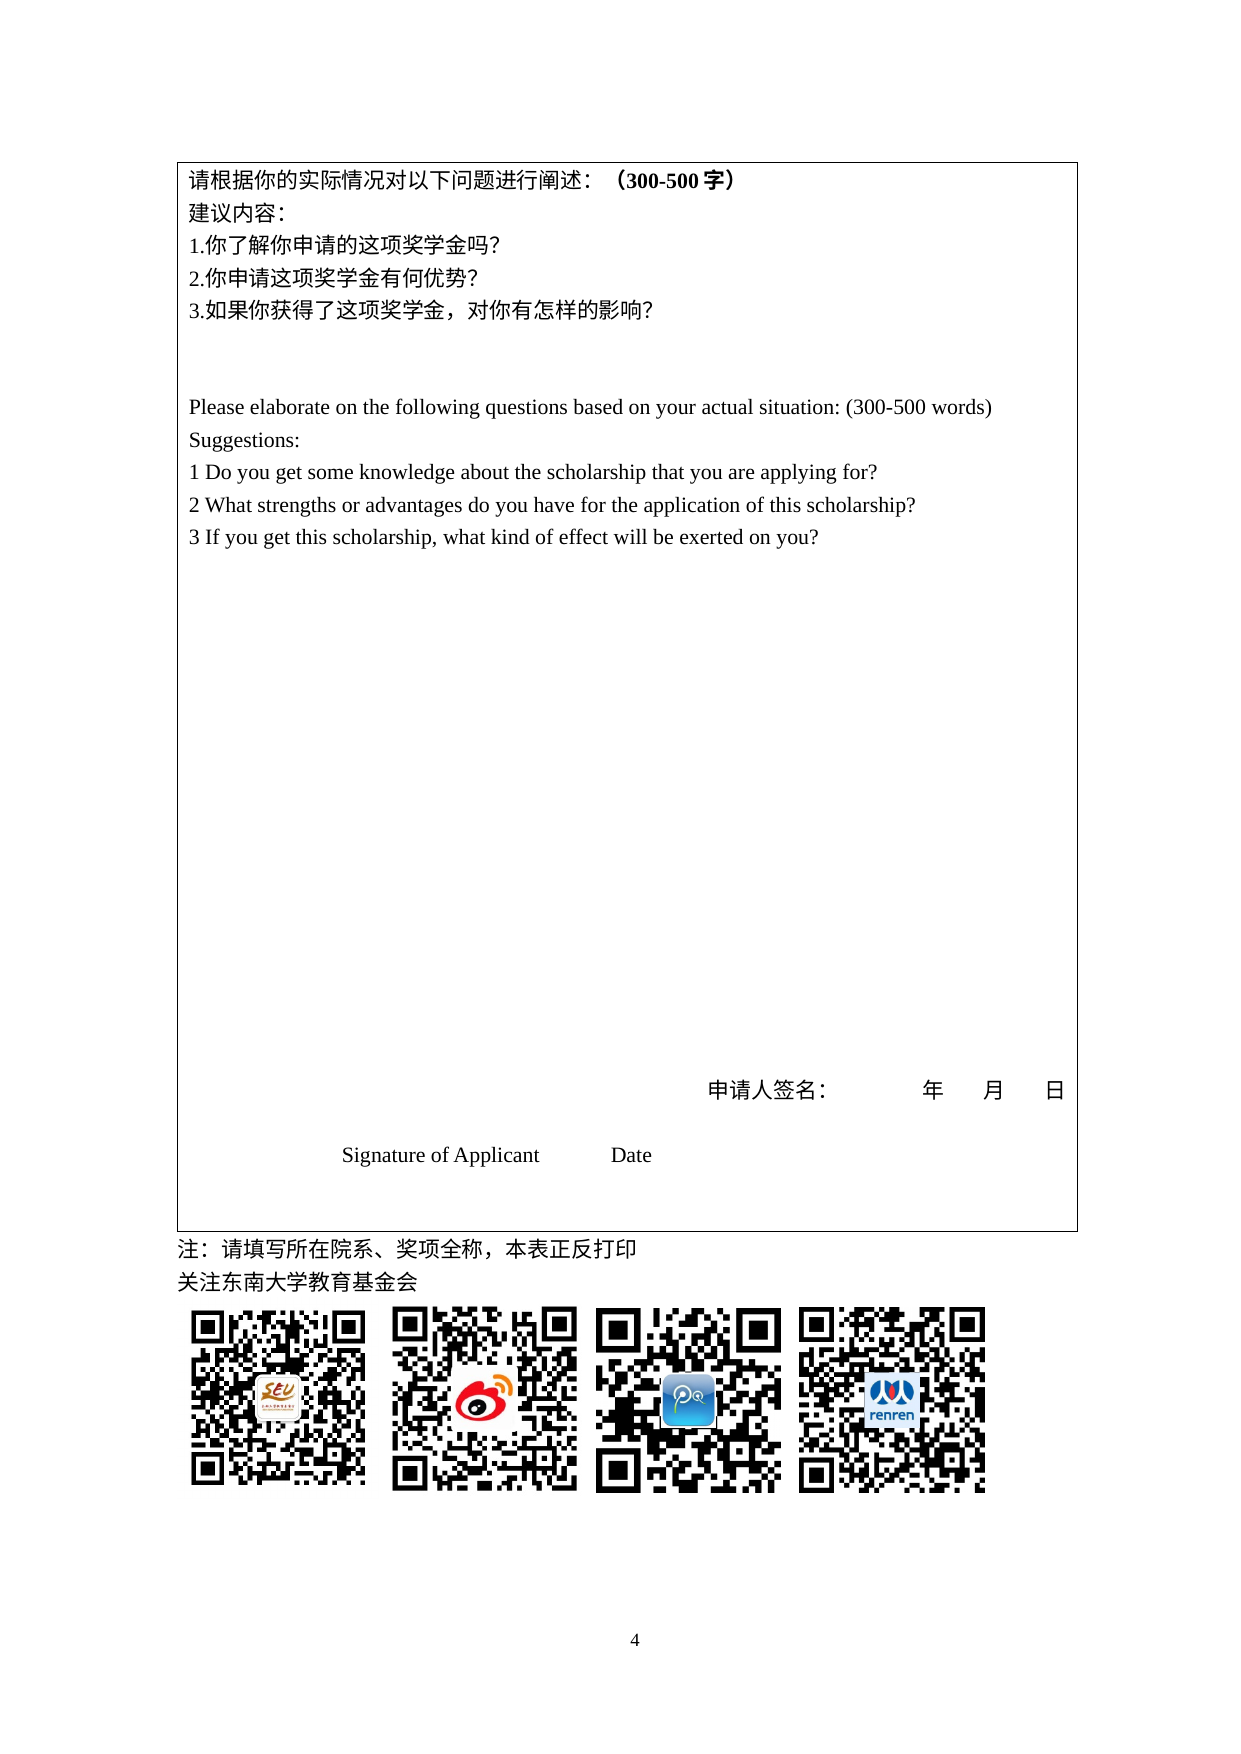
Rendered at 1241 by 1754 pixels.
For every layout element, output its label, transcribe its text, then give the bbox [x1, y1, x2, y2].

table_cell 请根据你的实际情况对以下问题进行阐述：（300-500字） 建议内容： 你了解你申请的这项奖学金吗？ 你申请这项奖学金有何优势？ 如果你获得了这项奖学金，对你有怎样的影响？ Please elaborate on the following questions based on your actual situation: (300-500 words) Suggestions: 1 Do you get some knowledge about the scholarship that you are applying for? 2 What strengths or advantages do you have for the application of this scholarship? 3 If you get this scholarship, what kind of effect will be exerted on you? 申请人签名： 年 月 日 Signature of Applicant Date [178, 163, 1077, 1231]
picture [589, 1301, 787, 1499]
picture [792, 1300, 991, 1499]
text 关注东南大学教育基金会 [177, 1264, 1092, 1297]
picture [177, 1297, 379, 1499]
text 注：请填写所在院系、奖项全称，本表正反打印 [177, 1232, 1092, 1264]
picture [384, 1298, 585, 1499]
